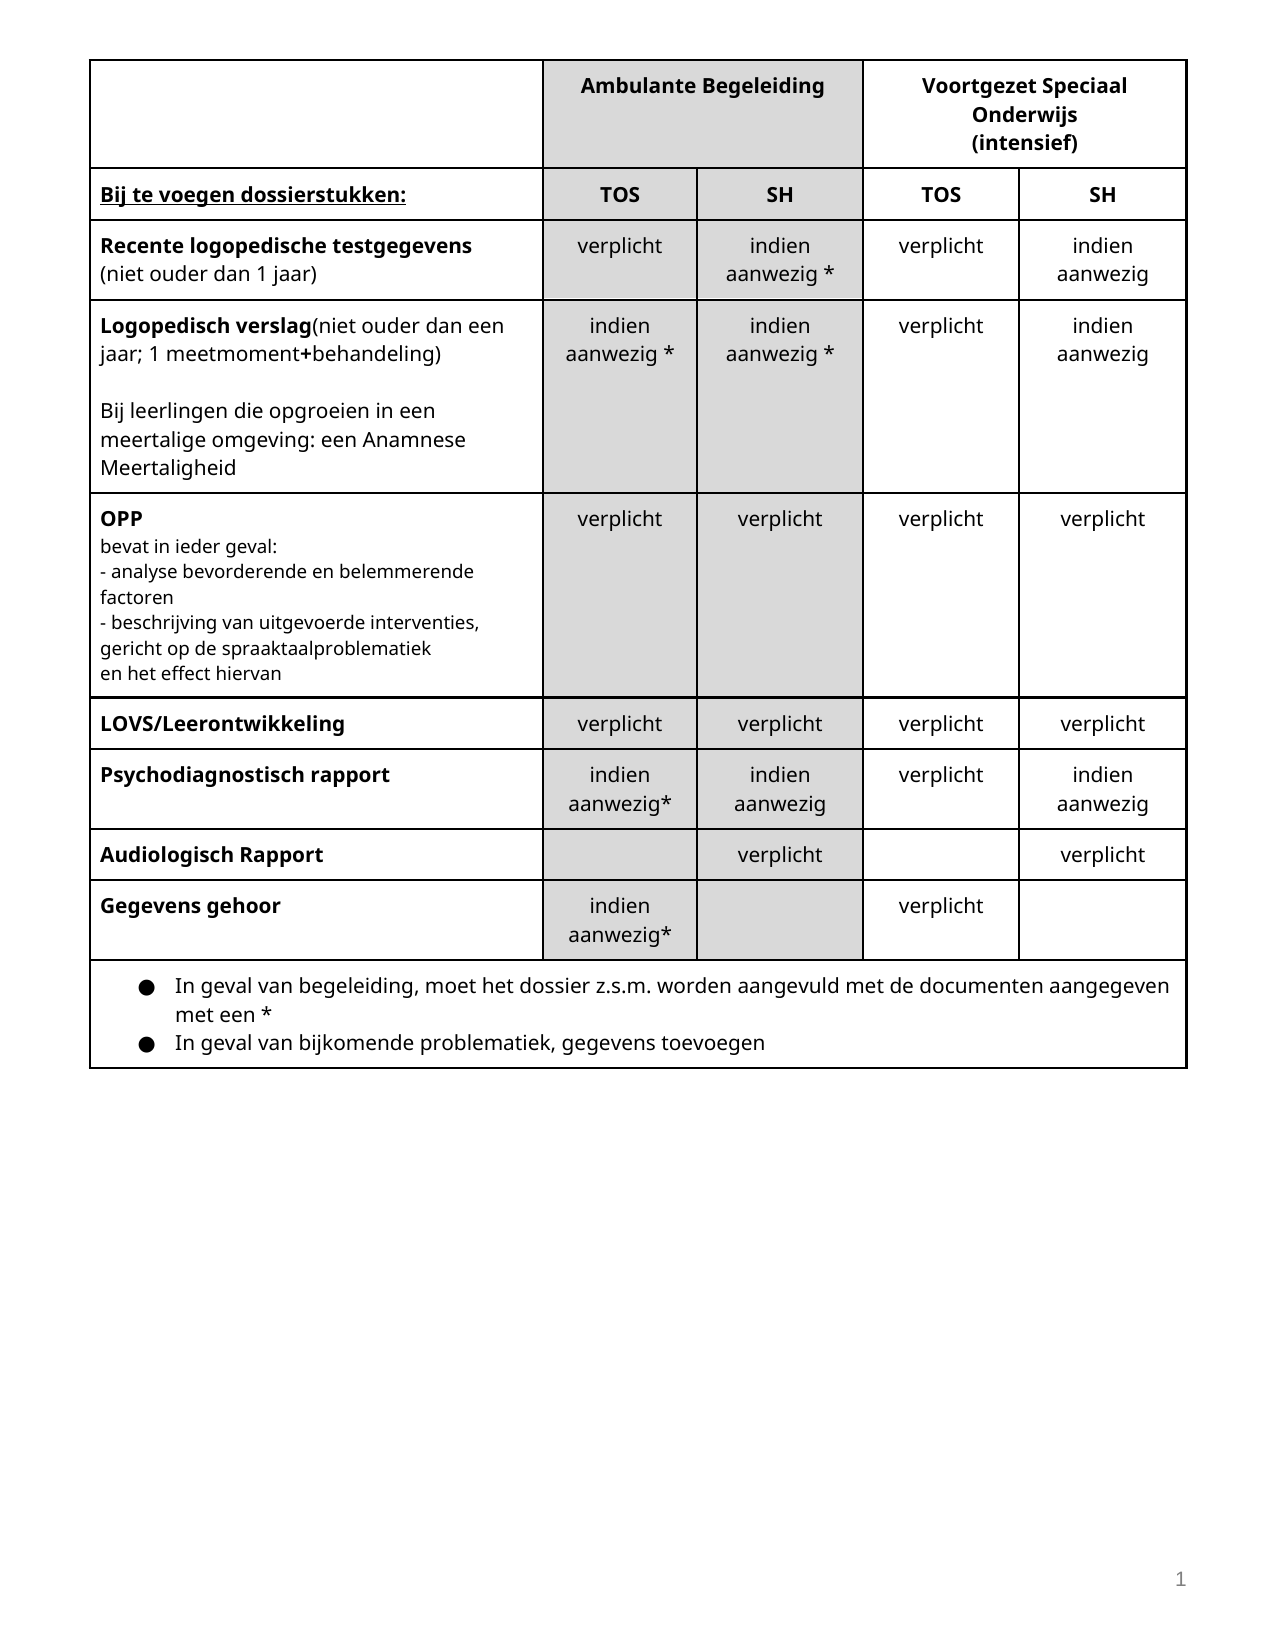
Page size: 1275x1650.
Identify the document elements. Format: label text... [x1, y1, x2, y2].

table_cell Psychodiagnostisch rapport [91, 750, 542, 828]
table_cell verplicht [544, 221, 696, 298]
table_cell verplicht [864, 301, 1018, 492]
table_cell indien aanwezig [1020, 301, 1185, 492]
table_cell indien aanwezig [1020, 221, 1185, 298]
table_cell verplicht [864, 221, 1018, 298]
table_cell verplicht [698, 494, 862, 696]
table_cell SH [1020, 169, 1185, 219]
table_cell verplicht [864, 881, 1018, 959]
table_cell Logopedisch verslag(niet ouder dan een jaar; 1 meetmoment+behandeling) Bij leerlingen die opgroeien in een meertalige omgeving: een Anamnese Meertaligheid [91, 301, 542, 492]
table_cell indien aanwezig [698, 750, 862, 828]
table_cell indien aanwezig* [544, 750, 696, 828]
table_cell indien aanwezig * [544, 301, 696, 492]
table_cell Recente logopedische testgegevens (niet ouder dan 1 jaar) [91, 221, 542, 298]
table_cell verplicht [1020, 699, 1185, 748]
table_cell In geval van begeleiding, moet het dossier z.s.m. worden aangevuld met de documenten aangegeven met een * In geval van bijkomende problematiek, gegevens toevoegen [91, 961, 1185, 1067]
table_cell [544, 830, 696, 879]
table_cell Bij te voegen dossierstukken: [91, 169, 542, 219]
table_cell verplicht [1020, 830, 1185, 879]
table_cell verplicht [864, 750, 1018, 828]
table_cell Audiologisch Rapport [91, 830, 542, 879]
table_cell verplicht [544, 699, 696, 748]
table_cell Gegevens gehoor [91, 881, 542, 959]
table_header Ambulante Begeleiding [544, 61, 862, 167]
table_header [91, 61, 542, 167]
table_cell indien aanwezig * [698, 301, 862, 492]
table_cell verplicht [698, 830, 862, 879]
table_cell verplicht [864, 699, 1018, 748]
table_cell verplicht [544, 494, 696, 696]
table_cell indien aanwezig* [544, 881, 696, 959]
table_cell verplicht [864, 494, 1018, 696]
table_header Voortgezet Speciaal Onderwijs (intensief) [864, 61, 1185, 167]
table_cell verplicht [1020, 494, 1185, 696]
table_cell indien aanwezig [1020, 750, 1185, 828]
table_cell [1020, 881, 1185, 959]
table_cell TOS [544, 169, 696, 219]
table_cell SH [698, 169, 862, 219]
table_cell TOS [864, 169, 1018, 219]
table_cell [864, 830, 1018, 879]
table_cell LOVS/Leerontwikkeling [91, 699, 542, 748]
table_cell [698, 881, 862, 959]
table_cell verplicht [698, 699, 862, 748]
table_cell OPP bevat in ieder geval: - analyse bevorderende en belemmerende factoren - beschrijving van uitgevoerde interventies, gericht op de spraaktaalproblematiek en het effect hiervan [91, 494, 542, 696]
table_cell indien aanwezig * [698, 221, 862, 298]
